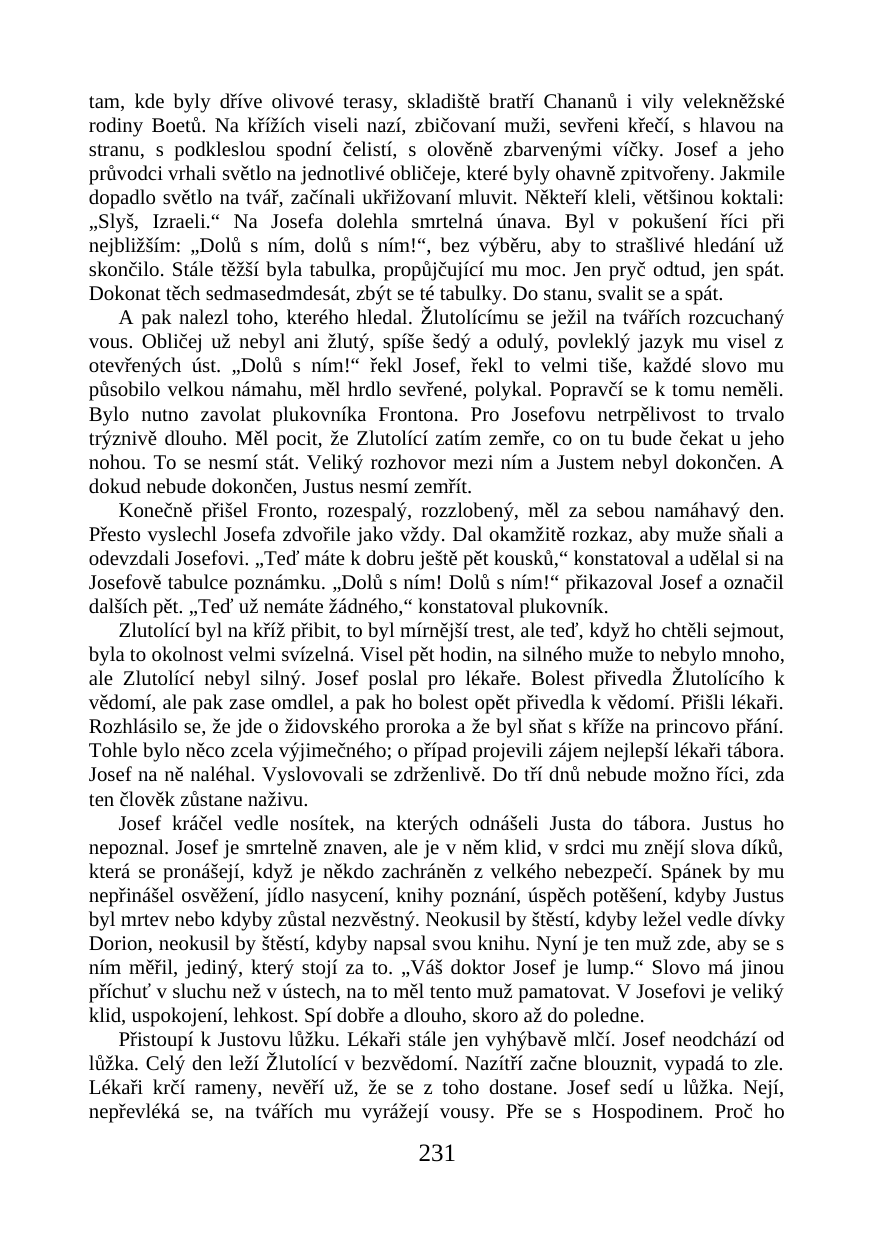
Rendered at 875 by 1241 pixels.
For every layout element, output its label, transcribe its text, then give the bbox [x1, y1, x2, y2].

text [89, 1027, 785, 1123]
text Josef kráčel vedle nosítek, na kterých odnášeli Justa do tábora. Justus ho nepoznal. Josef je smrtelně znaven, ale je v něm klid, v srdci mu znějí slova díků, která se pronášejí, když je někdo zachráněn z velkého nebezpečí. Spánek by mu nepřinášel osvěžení, jídlo nasycení, knihy poznání, úspěch potěšení, kdyby Justus byl mrtev nebo kdyby zůstal nezvěstný. Neokusil by štěstí, kdyby ležel vedle dívky Dorion, neokusil by štěstí, kdyby napsal svou knihu. Nyní je ten muž zde, aby se s ním měřil, jediný, který stojí za to. „Váš doktor Josef je lump.“ Slovo má jinou příchuť v sluchu než v ústech, na to měl tento muž pamatovat. V Josefovi je veliký klid, uspokojení, lehkost. Spí dobře a dlouho, skoro až do poledne. [89, 811, 785, 1027]
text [89, 89, 785, 305]
text A pak nalezl toho, kterého hledal. Žlutolícímu se ježil na tvářích rozcuchaný vous. Obličej už nebyl ani žlutý, spíše šedý a odulý, povleklý jazyk mu visel z otevřených úst. „Dolů s ním!“ řekl Josef, řekl to velmi tiše, každé slovo mu působilo velkou námahu, měl hrdlo sevřené, polykal. Popravčí se k tomu neměli. Bylo nutno zavolat plukovníka Frontona. Pro Josefovu netrpělivost to trvalo trýznivě dlouho. Měl pocit, že Zlutolící zatím zemře, co on tu bude čekat u jeho nohou. To se nesmí stát. Veliký rozhovor mezi ním a Justem nebyl dokončen. A dokud nebude dokončen, Justus nesmí zemřít. [89, 305, 785, 498]
text Zlutolící byl na kříž přibit, to byl mírnější trest, ale teď, když ho chtěli sejmout, byla to okolnost velmi svízelná. Visel pět hodin, na silného muže to nebylo mnoho, ale Zlutolící nebyl silný. Josef poslal pro lékaře. Bolest přivedla Žlutolícího k vědomí, ale pak zase omdlel, a pak ho bolest opět přivedla k vědomí. Přišli lékaři. Rozhlásilo se, že jde o židovského proroka a že byl sňat s kříže na princovo přání. Tohle bylo něco zcela výjimečného; o případ projevili zájem nejlepší lékaři tábora. Josef na ně naléhal. Vyslovovali se zdrženlivě. Do tří dnů nebude možno říci, zda ten člověk zůstane naživu. [89, 618, 785, 811]
text Konečně přišel Fronto, rozespalý, rozzlobený, měl za sebou namáhavý den. Přesto vyslechl Josefa zdvořile jako vždy. Dal okamžitě rozkaz, aby muže sňali a odevzdali Josefovi. „Teď máte k dobru ještě pět kousků,“ konstatoval a udělal si na Josefově tabulce poznámku. „Dolů s ním! Dolů s ním!“ přikazoval Josef a označil dalších pět. „Teď už nemáte žádného,“ konstatoval plukovník. [89, 498, 785, 618]
